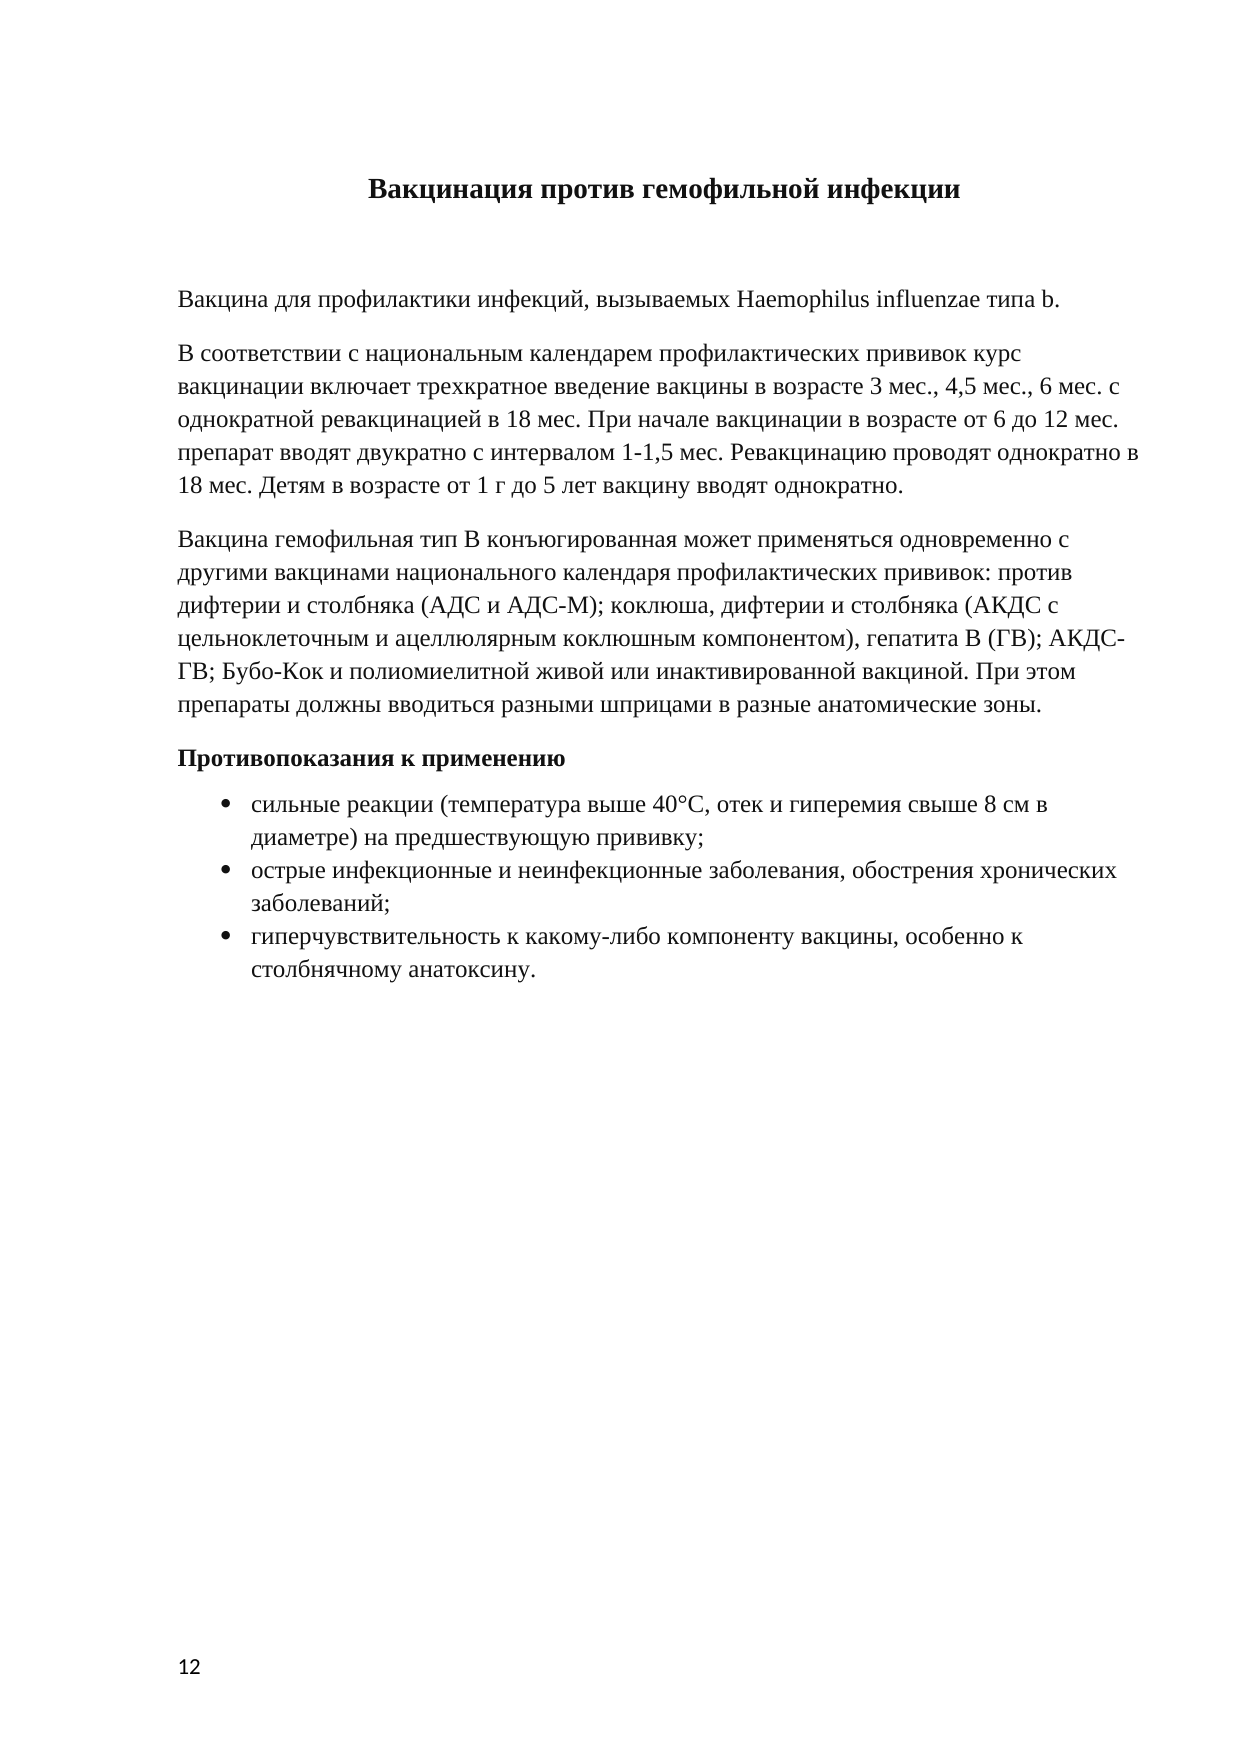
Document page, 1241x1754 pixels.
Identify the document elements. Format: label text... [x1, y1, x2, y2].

text Вакцинация против гемофильной инфекции [177, 171, 1152, 205]
text В соответствии с национальным календарем профилактических прививок курс вакцинации включает трехкратное введение вакцины в возрасте 3 мес., 4,5 мес., 6 мес. с однократной ревакцинацией в 18 мес. При начале вакцинации в возрасте от 6 до 12 мес. препарат вводят двукратно с интервалом 1-1,5 мес. Ревакцинацию проводят однократно в 18 мес. Детям в возрасте от 1 г до 5 лет вакцину вводят однократно. [177, 338, 1152, 499]
list сильные реакции (температура выше 40°С, отек и гиперемия свыше 8 см в диаметре) на предшествующую прививку; [221, 789, 1152, 850]
text Вакцина для профилактики инфекций, вызываемых Haemophilus influenzae типа b. [177, 284, 1152, 313]
text Вакцина гемофильная тип B конъюгированная может применяться одновременно с другими вакцинами национального календаря профилактических прививок: против дифтерии и столбняка (АДС и АДС-М); коклюша, дифтерии и столбняка (АКДС с цельноклеточным и ацеллюлярным коклюшным компонентом), гепатита В (ГВ); АКДС-ГВ; Бубо-Кок и полиомиелитной живой или инактивированной вакциной. При этом препараты должны вводиться разными шприцами в разные анатомические зоны. [177, 524, 1152, 718]
subtitle Противопоказания к применению [177, 743, 1152, 772]
list острые инфекционные и неинфекционные заболевания, обострения хронических заболеваний; [221, 855, 1152, 916]
list гиперчувствительность к какому-либо компоненту вакцины, особенно к столбнячному анатоксину. [221, 921, 1152, 982]
